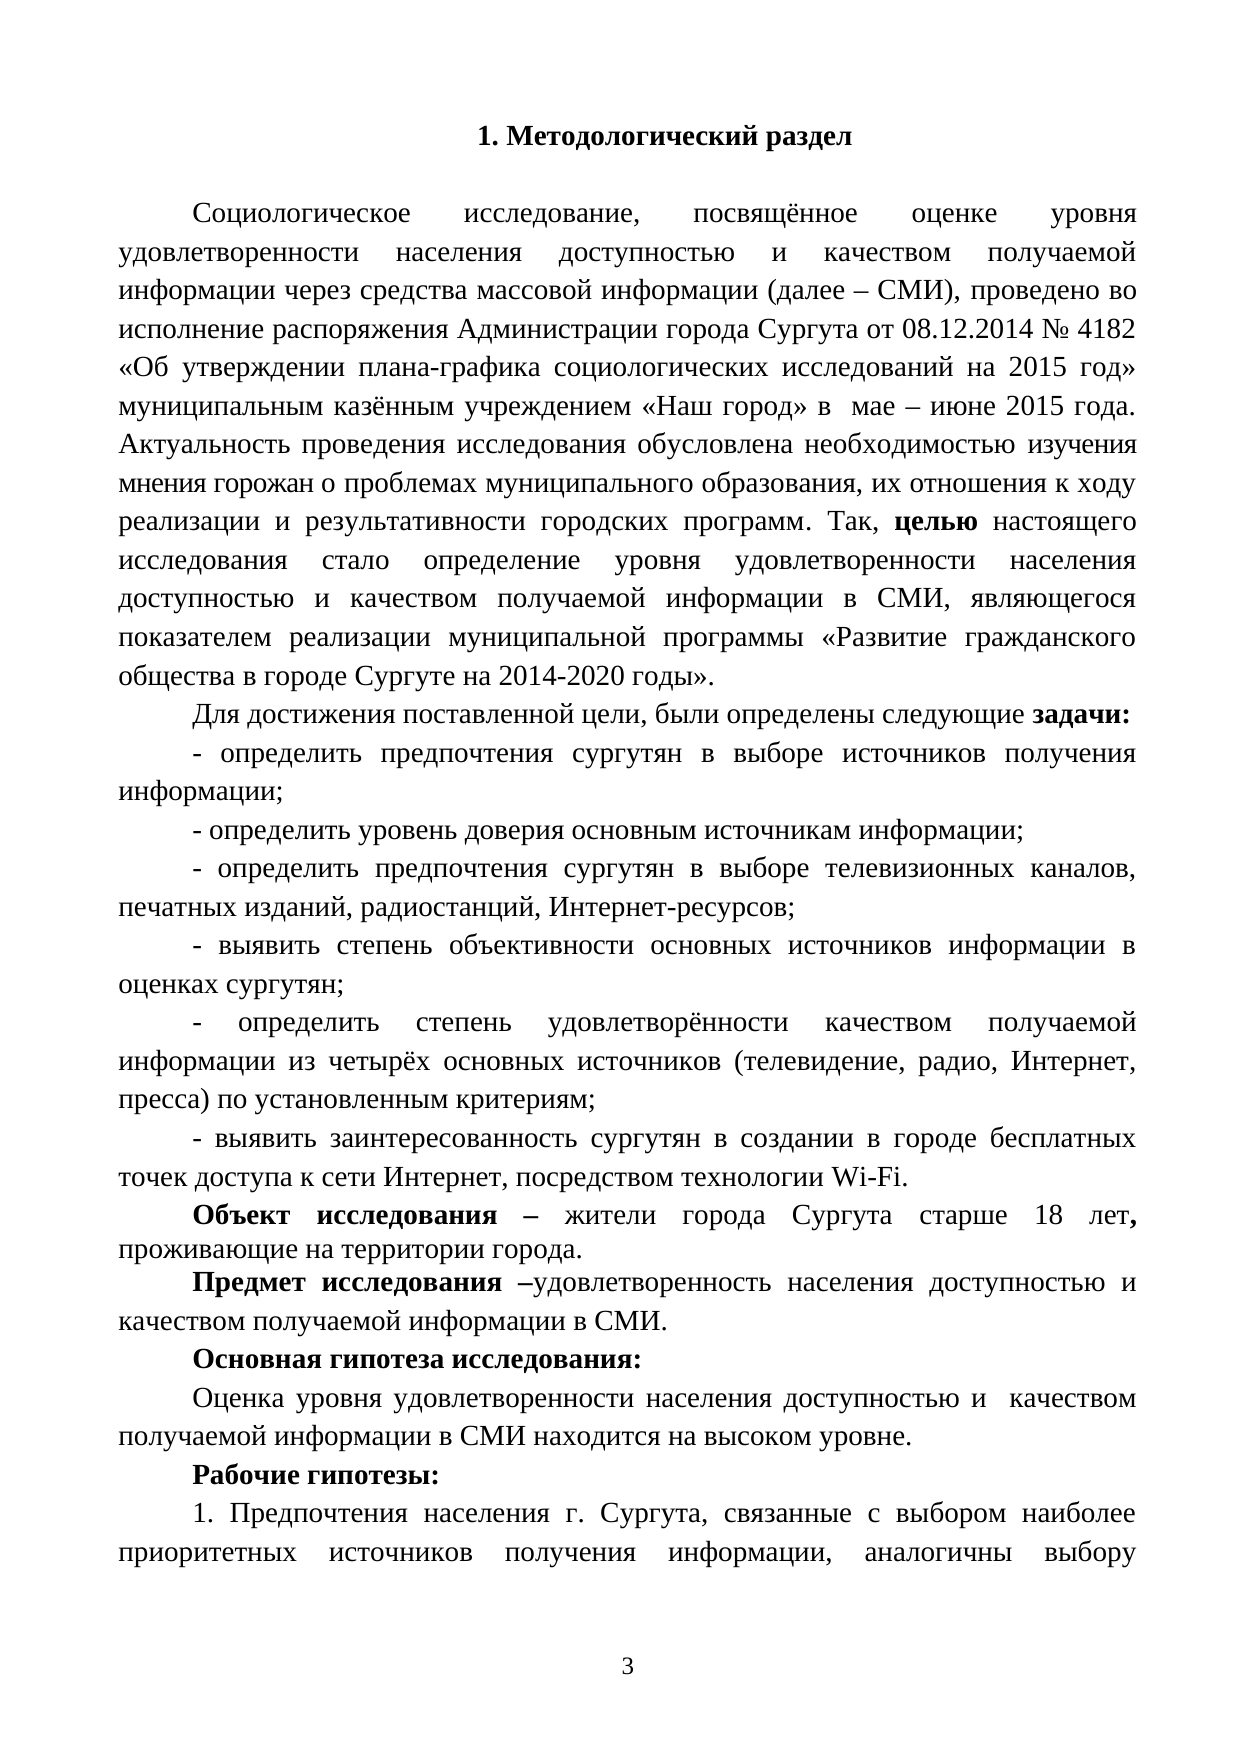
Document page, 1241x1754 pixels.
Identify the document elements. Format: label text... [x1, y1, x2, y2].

text Социологическое исследование, посвящённое оценке уровня удовлетворенности населения доступностью и качеством получаемой информации через средства массовой информации (далее – СМИ), проведено во исполнение распоряжения Администрации города Сургута от 08.12.2014 № 4182 «Об утверждении плана-графика социологических исследований на 2015 год» муниципальным казённым учреждением «Наш город» в мае – июне 2015 года. Актуальность проведения исследования обусловлена необходимостью изучения мнения горожан о проблемах муниципального образования, их отношения к ходу реализации и результативности городских программ. Так, целью настоящего исследования стало определение уровня удовлетворенности населения доступностью и качеством получаемой информации в СМИ, являющегося показателем реализации муниципальной программы «Развитие гражданского общества в городе Сургуте на 2014-2020 годы». [118, 195, 1137, 691]
text Объект исследования – жители города Сургута старше 18 лет, проживающие на территории города. [118, 1197, 1137, 1264]
text Оценка уровня удовлетворенности населения доступностью и качеством получаемой информации в СМИ находится на высоком уровне. [118, 1380, 1137, 1452]
text Для достижения поставленной цели, были определены следующие задачи: [118, 696, 1137, 730]
text - выявить степень объективности основных источников информации в оценках сургутян; [118, 927, 1137, 999]
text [118, 1496, 1137, 1568]
text - определить предпочтения сургутян в выборе телевизионных каналов, печатных изданий, радиостанций, Интернет-ресурсов; [118, 850, 1137, 922]
text - определить степень удовлетворённости качеством получаемой информации из четырёх основных источников (телевидение, радио, Интернет, пресса) по установленным критериям; [118, 1004, 1137, 1115]
text - определить уровень доверия основным источникам информации; [118, 812, 1137, 845]
text Рабочие гипотезы: [118, 1457, 1137, 1491]
text - выявить заинтересованность сургутян в создании в городе бесплатных точек доступа к сети Интернет, посредством технологии Wi-Fi. [118, 1120, 1137, 1192]
text - определить предпочтения сургутян в выборе источников получения информации; [118, 735, 1137, 807]
text 1. Методологический раздел [118, 118, 1137, 152]
text Основная гипотеза исследования: [118, 1341, 1137, 1375]
text Предмет исследования –удовлетворенность населения доступностью и качеством получаемой информации в СМИ. [118, 1264, 1137, 1336]
